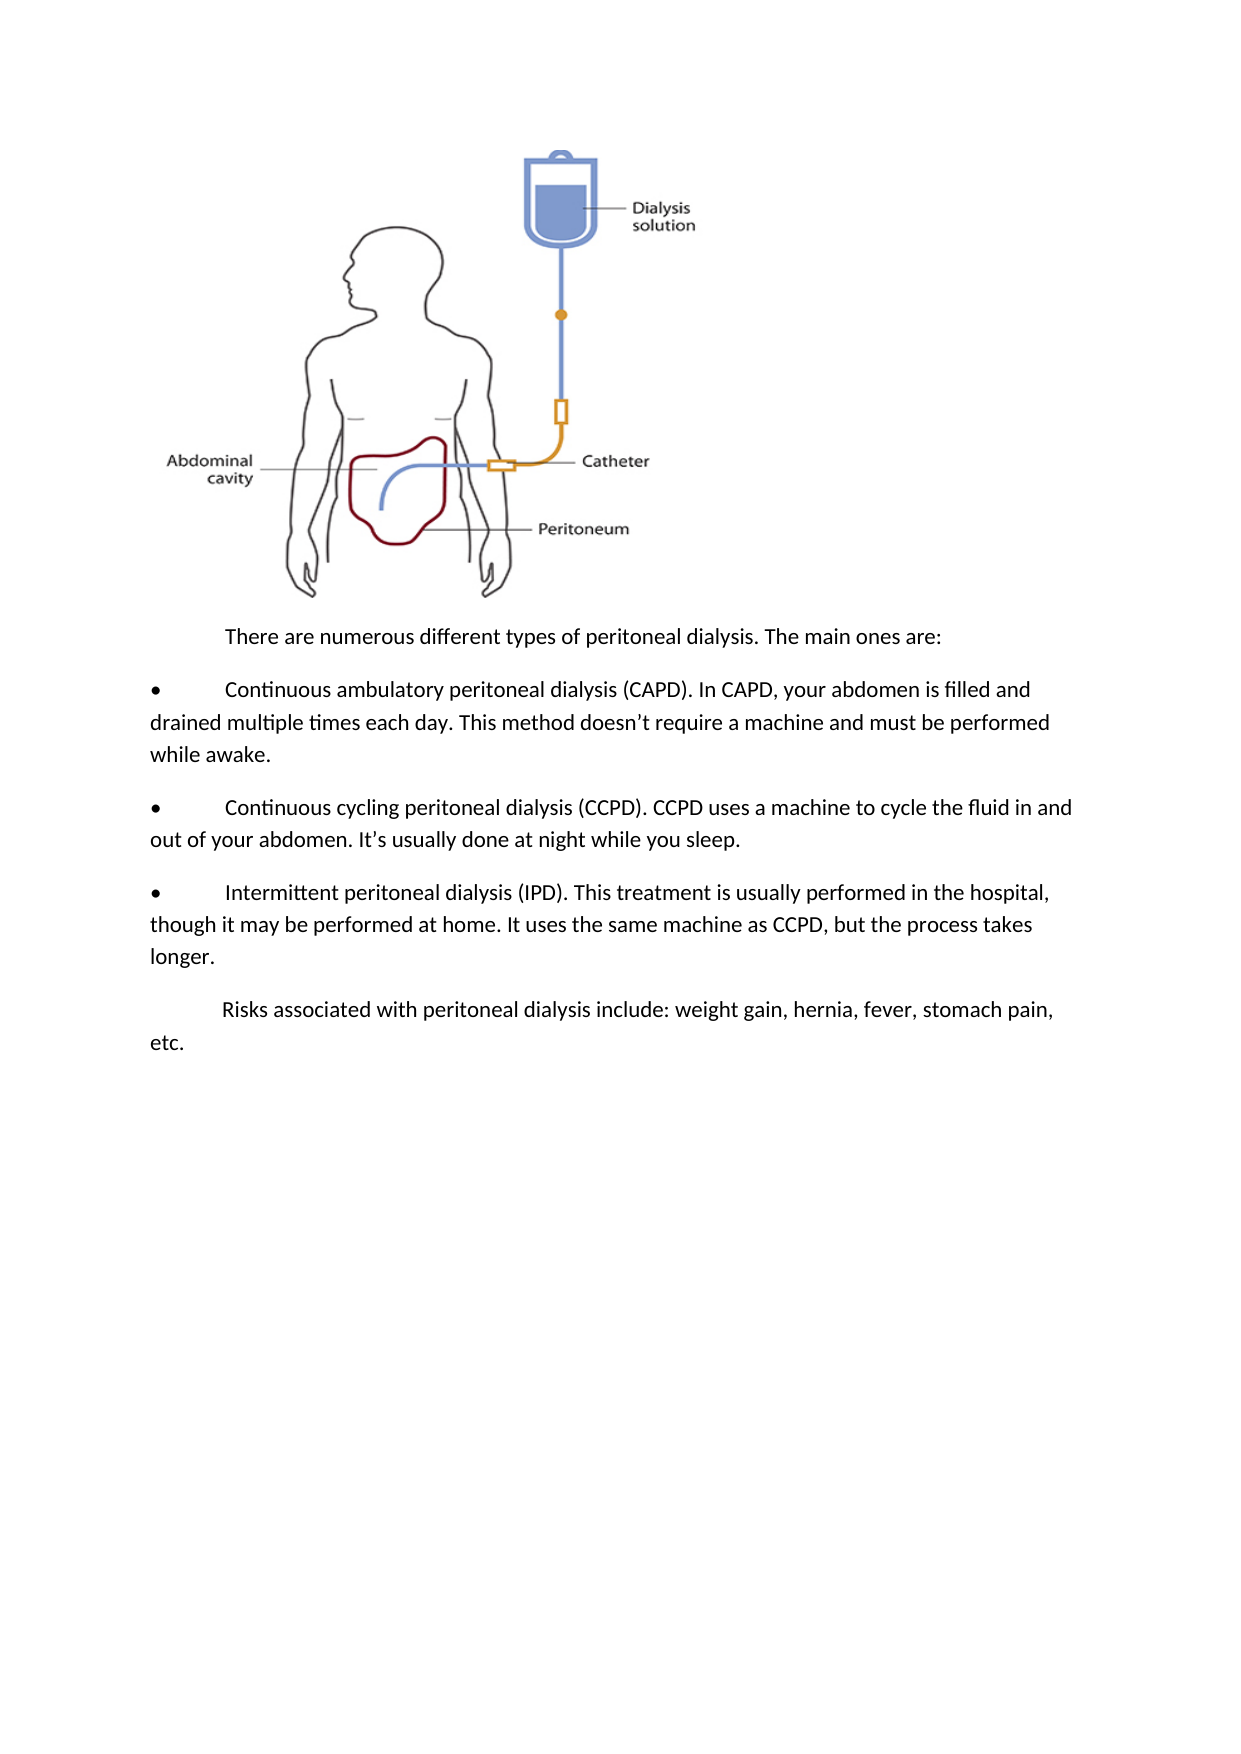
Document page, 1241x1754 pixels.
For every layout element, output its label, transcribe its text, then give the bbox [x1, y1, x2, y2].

text There are numerous different types of peritoneal dialysis. The main ones are: [150, 622, 1090, 651]
picture [150, 150, 715, 598]
text • Continuous ambulatory peritoneal dialysis (CAPD). In CAPD, your abdomen is filled and drained multiple times each day. This method doesn’t require a machine and must be performed while awake. [150, 676, 1090, 768]
text Risks associated with peritoneal dialysis include: weight gain, hernia, fever, stomach pain, etc. [150, 996, 1090, 1056]
text • Continuous cycling peritoneal dialysis (CCPD). CCPD uses a machine to cycle the fluid in and out of your abdomen. It’s usually done at night while you sleep. [150, 793, 1090, 853]
text • Intermittent peritoneal dialysis (IPD). This treatment is usually performed in the hospital, though it may be performed at home. It uses the same machine as CCPD, but the process takes longer. [150, 878, 1090, 971]
